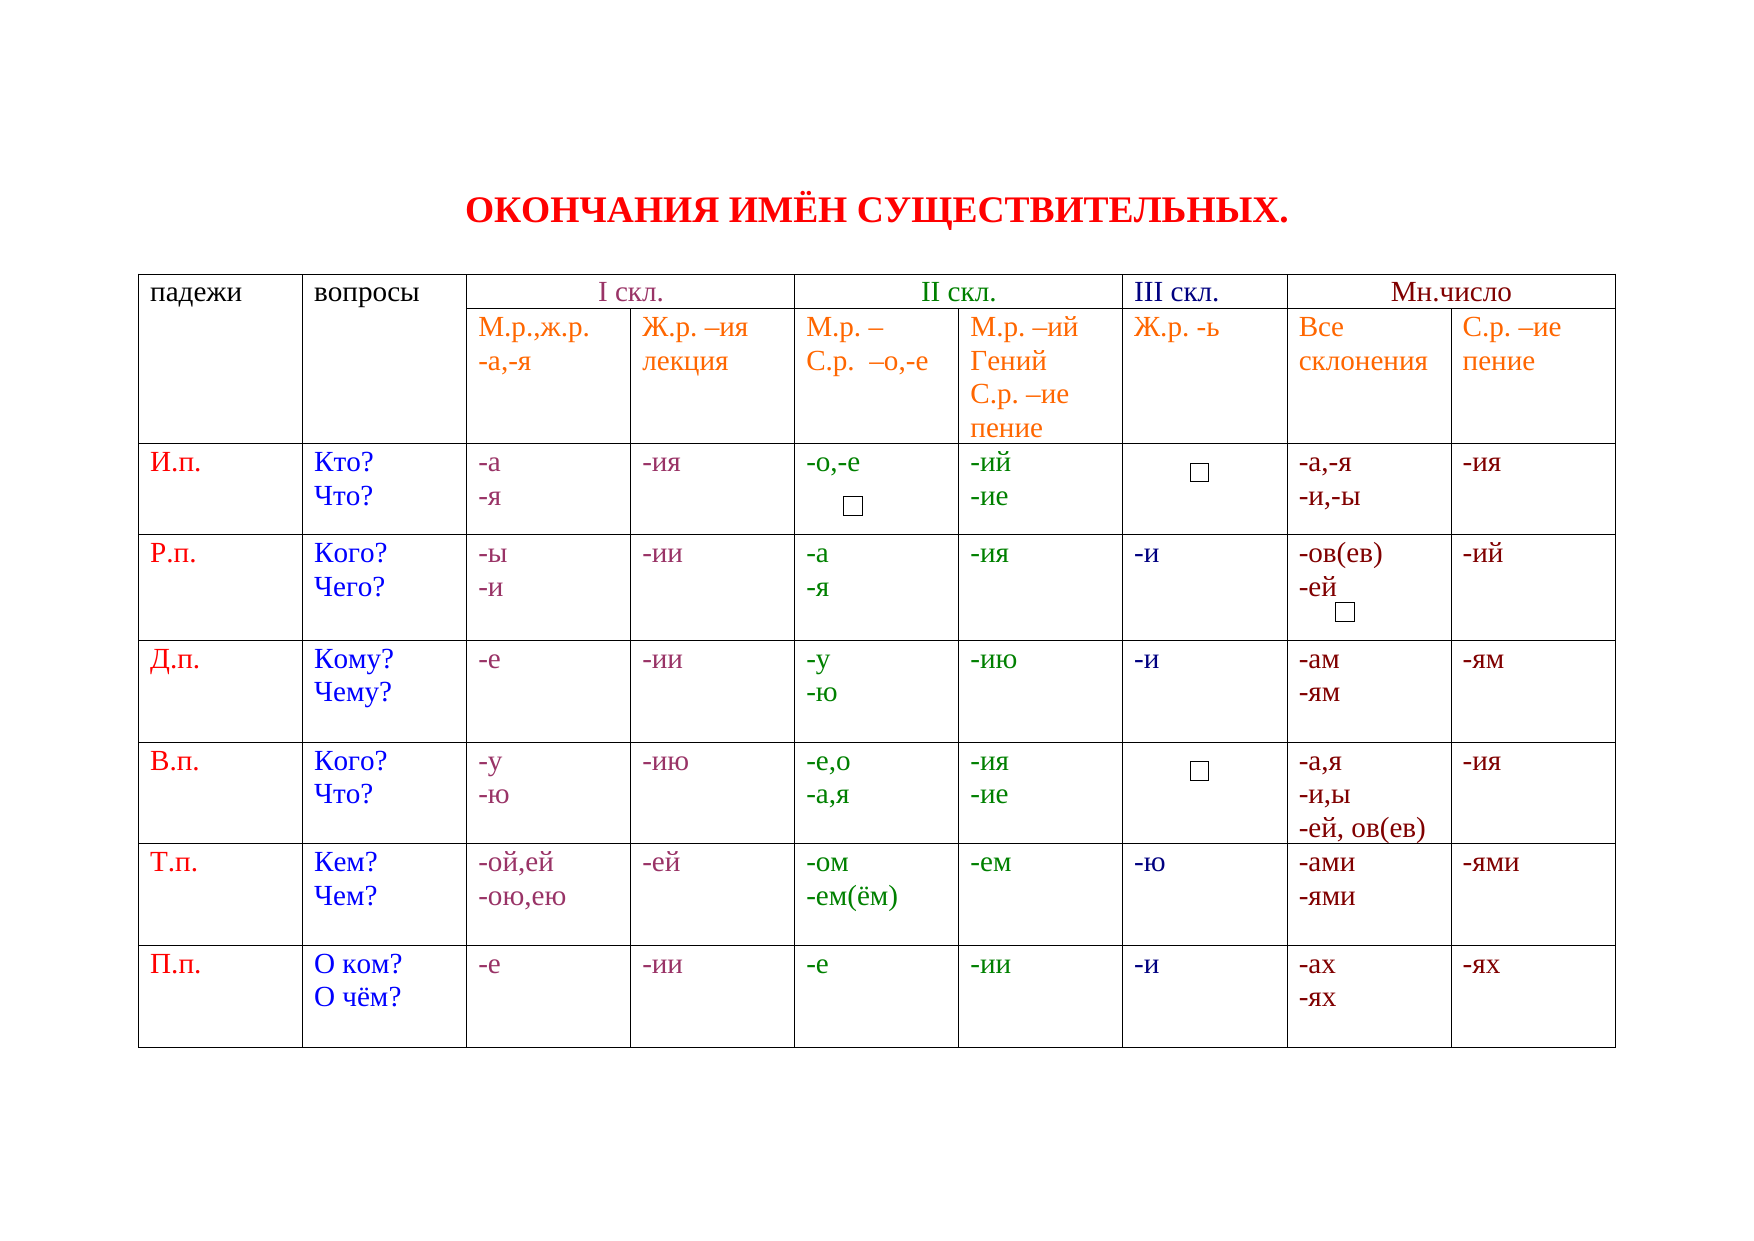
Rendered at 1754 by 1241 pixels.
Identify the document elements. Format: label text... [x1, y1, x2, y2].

table_cell -ии [631, 535, 794, 640]
table_cell -ии [959, 946, 1122, 1047]
table_cell П.п. [139, 946, 302, 1047]
table_cell М.р. – С.р. –о,-е [795, 309, 958, 443]
table_cell -и [1123, 535, 1287, 640]
table_header Мн.число [1288, 275, 1615, 308]
table_cell [1123, 743, 1287, 843]
table_cell -ий -ие [959, 444, 1122, 534]
table_header III скл. [1123, 275, 1287, 308]
table_cell -ей [631, 844, 794, 945]
table_cell -ям [1452, 641, 1615, 742]
table_cell Все склонения [1288, 309, 1451, 443]
table_cell -ию [631, 743, 794, 843]
table_header I скл. [467, 275, 794, 308]
table_cell -ах -ях [1288, 946, 1451, 1047]
table_cell -ия [1452, 444, 1615, 534]
table_cell -ии [631, 641, 794, 742]
table_cell -е [467, 641, 630, 742]
table_cell Кого? Чего? [303, 535, 466, 640]
table_cell М.р. –ий Гений С.р. –ие пение [959, 309, 1122, 443]
table_cell С.р. –ие пение [1452, 309, 1615, 443]
text ОКОНЧАНИЯ ИМЁН СУЩЕСТВИТЕЛЬНЫХ. [150, 187, 1604, 230]
table_cell Т.п. [139, 844, 302, 945]
table_header падежи [139, 275, 302, 443]
table_cell -и [1123, 946, 1287, 1047]
table_cell Кто? Что? [303, 444, 466, 534]
table_cell [1123, 444, 1287, 534]
table_cell Р.п. [139, 535, 302, 640]
table_cell -ия -ие [959, 743, 1122, 843]
table_cell -о,-е [795, 444, 958, 534]
table_cell -ами -ями [1288, 844, 1451, 945]
table_cell -ии [631, 946, 794, 1047]
table_cell -ом -ем(ём) [795, 844, 958, 945]
table_cell -у -ю [467, 743, 630, 843]
table_cell -е [467, 946, 630, 1047]
table_cell -е [795, 946, 958, 1047]
table_header II скл. [795, 275, 1122, 308]
table_cell -ой,ей -ою,ею [467, 844, 630, 945]
table_cell Кого? Что? [303, 743, 466, 843]
table_header вопросы [303, 275, 466, 443]
table_cell М.р.,ж.р. -а,-я [467, 309, 630, 443]
table_cell -и [1123, 641, 1287, 742]
table_cell О ком? О чём? [303, 946, 466, 1047]
table_cell И.п. [139, 444, 302, 534]
table_cell -ями [1452, 844, 1615, 945]
table_cell -а,-я -и,-ы [1288, 444, 1451, 534]
table_cell -ий [1452, 535, 1615, 640]
table_cell -ия [631, 444, 794, 534]
table_cell Ж.р. -ь [1123, 309, 1287, 443]
table_cell -е,о -а,я [795, 743, 958, 843]
table_cell Кем? Чем? [303, 844, 466, 945]
table_cell -ия [959, 535, 1122, 640]
table_cell -ам -ям [1288, 641, 1451, 742]
table_cell -ях [1452, 946, 1615, 1047]
table_cell -ия [1452, 743, 1615, 843]
table_cell -а -я [467, 444, 630, 534]
table_cell -ов(ев) -ей [1288, 535, 1451, 640]
table_cell -у -ю [795, 641, 958, 742]
table_cell В.п. [139, 743, 302, 843]
table_cell -ем [959, 844, 1122, 945]
table_cell -а,я -и,ы -ей, ов(ев) [1288, 743, 1451, 843]
table_cell -ию [959, 641, 1122, 742]
table_cell -а -я [795, 535, 958, 640]
table_cell Ж.р. –ия лекция [631, 309, 794, 443]
table_cell -ю [1123, 844, 1287, 945]
table_cell Кому? Чему? [303, 641, 466, 742]
table_cell Д.п. [139, 641, 302, 742]
table_cell -ы -и [467, 535, 630, 640]
